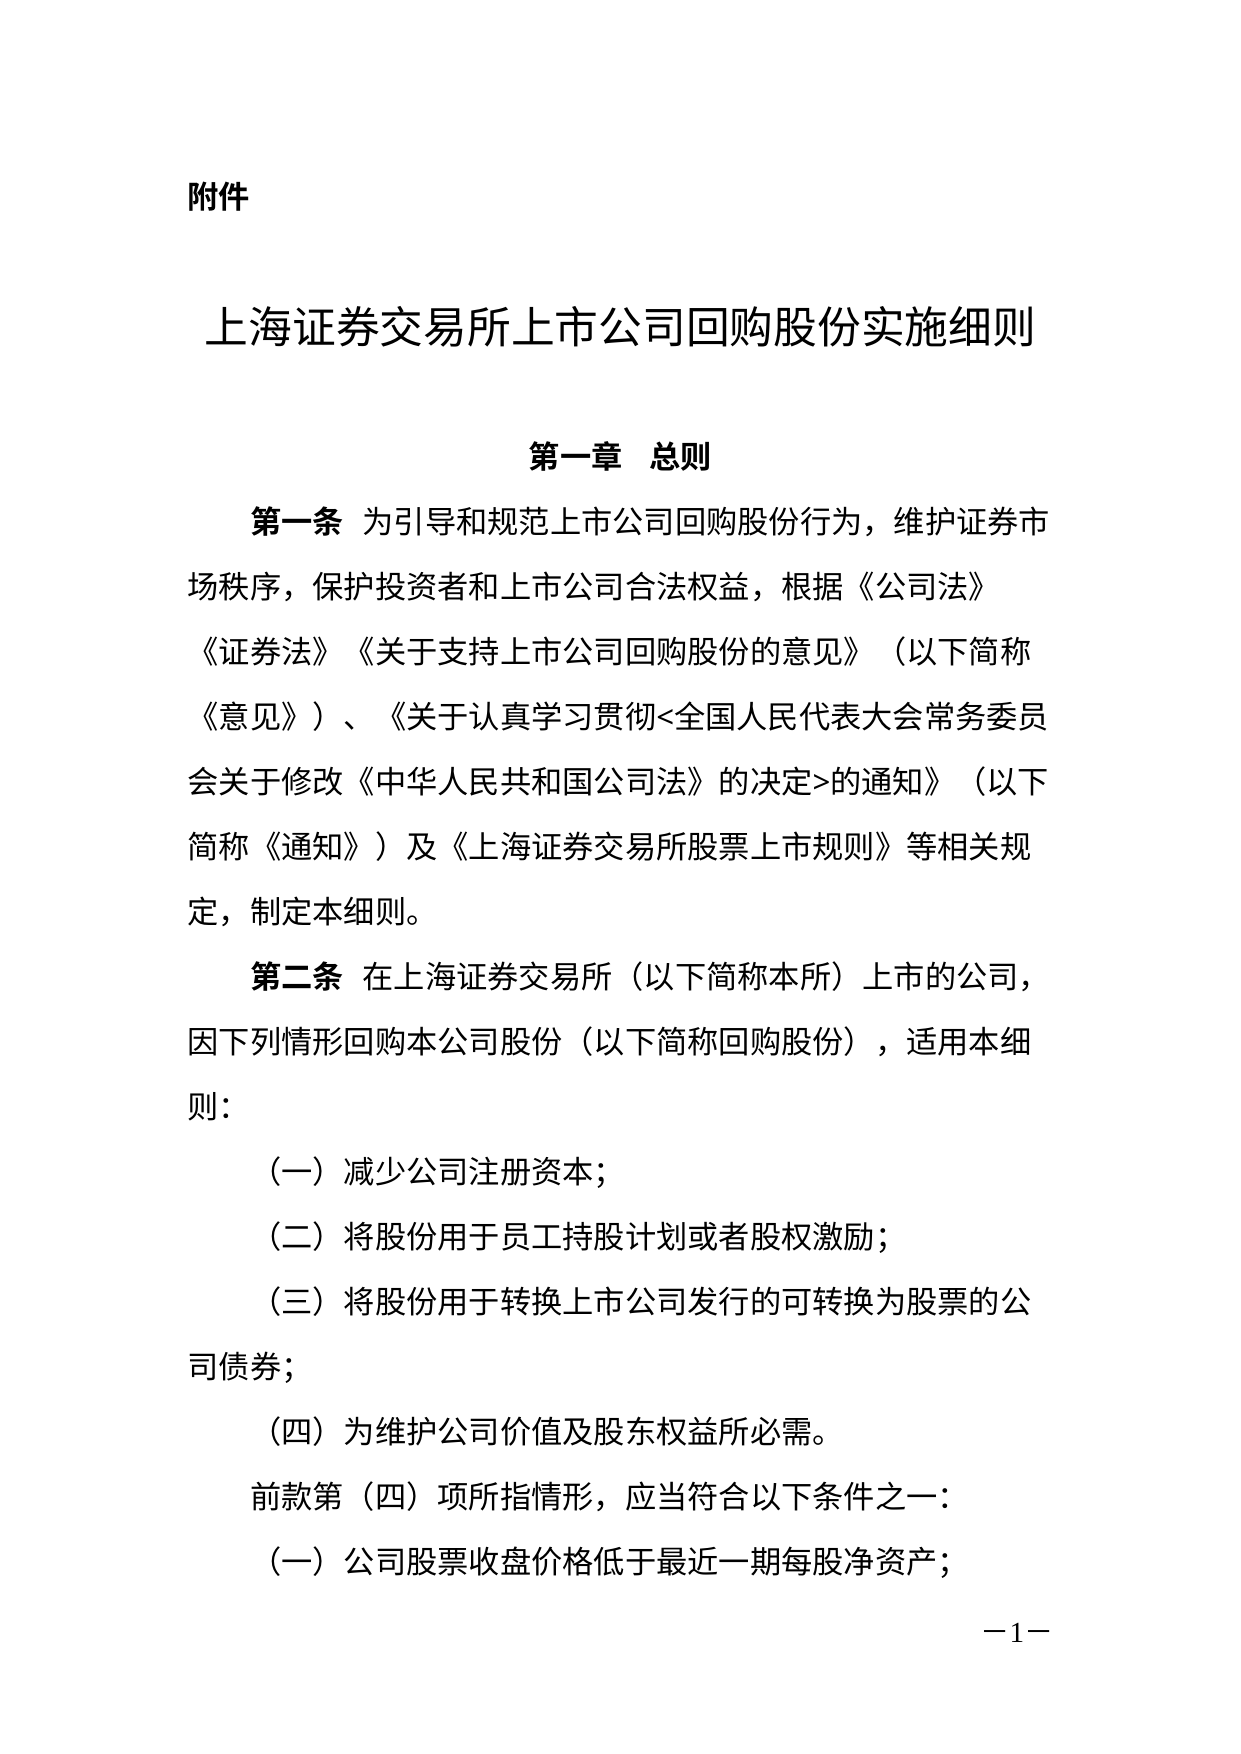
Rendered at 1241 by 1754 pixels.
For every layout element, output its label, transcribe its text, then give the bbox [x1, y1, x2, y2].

text （一）减少公司注册资本； [187, 1137, 1053, 1202]
text 附件 [187, 162, 1053, 227]
list 总则 [187, 422, 1053, 487]
text 前款第（四）项所指情形，应当符合以下条件之一： [187, 1462, 1053, 1527]
text （一）公司股票收盘价格低于最近一期每股净资产； [187, 1527, 1053, 1592]
text （四）为维护公司价值及股东权益所必需。 [187, 1397, 1053, 1462]
list 在上海证券交易所（以下简称本所）上市的公司，因下列情形回购本公司股份（以下简称回购股份），适用本细则： [187, 942, 1053, 1137]
text 上海证券交易所上市公司回购股份实施细则 [187, 292, 1053, 357]
list 为引导和规范上市公司回购股份行为，维护证券市场秩序，保护投资者和上市公司合法权益，根据《公司法》《证券法》《关于支持上市公司回购股份的意见》（以下简称《意见》）、《关于认真学习贯彻<全国人民代表大会常务委员会关于修改《中华人民共和国公司法》的决定>的通知》（以下简称《通知》）及《上海证券交易所股票上市规则》等相关规定，制定本细则。 [187, 487, 1053, 942]
text （二）将股份用于员工持股计划或者股权激励； [187, 1202, 1053, 1267]
text （三）将股份用于转换上市公司发行的可转换为股票的公司债券； [187, 1267, 1053, 1397]
